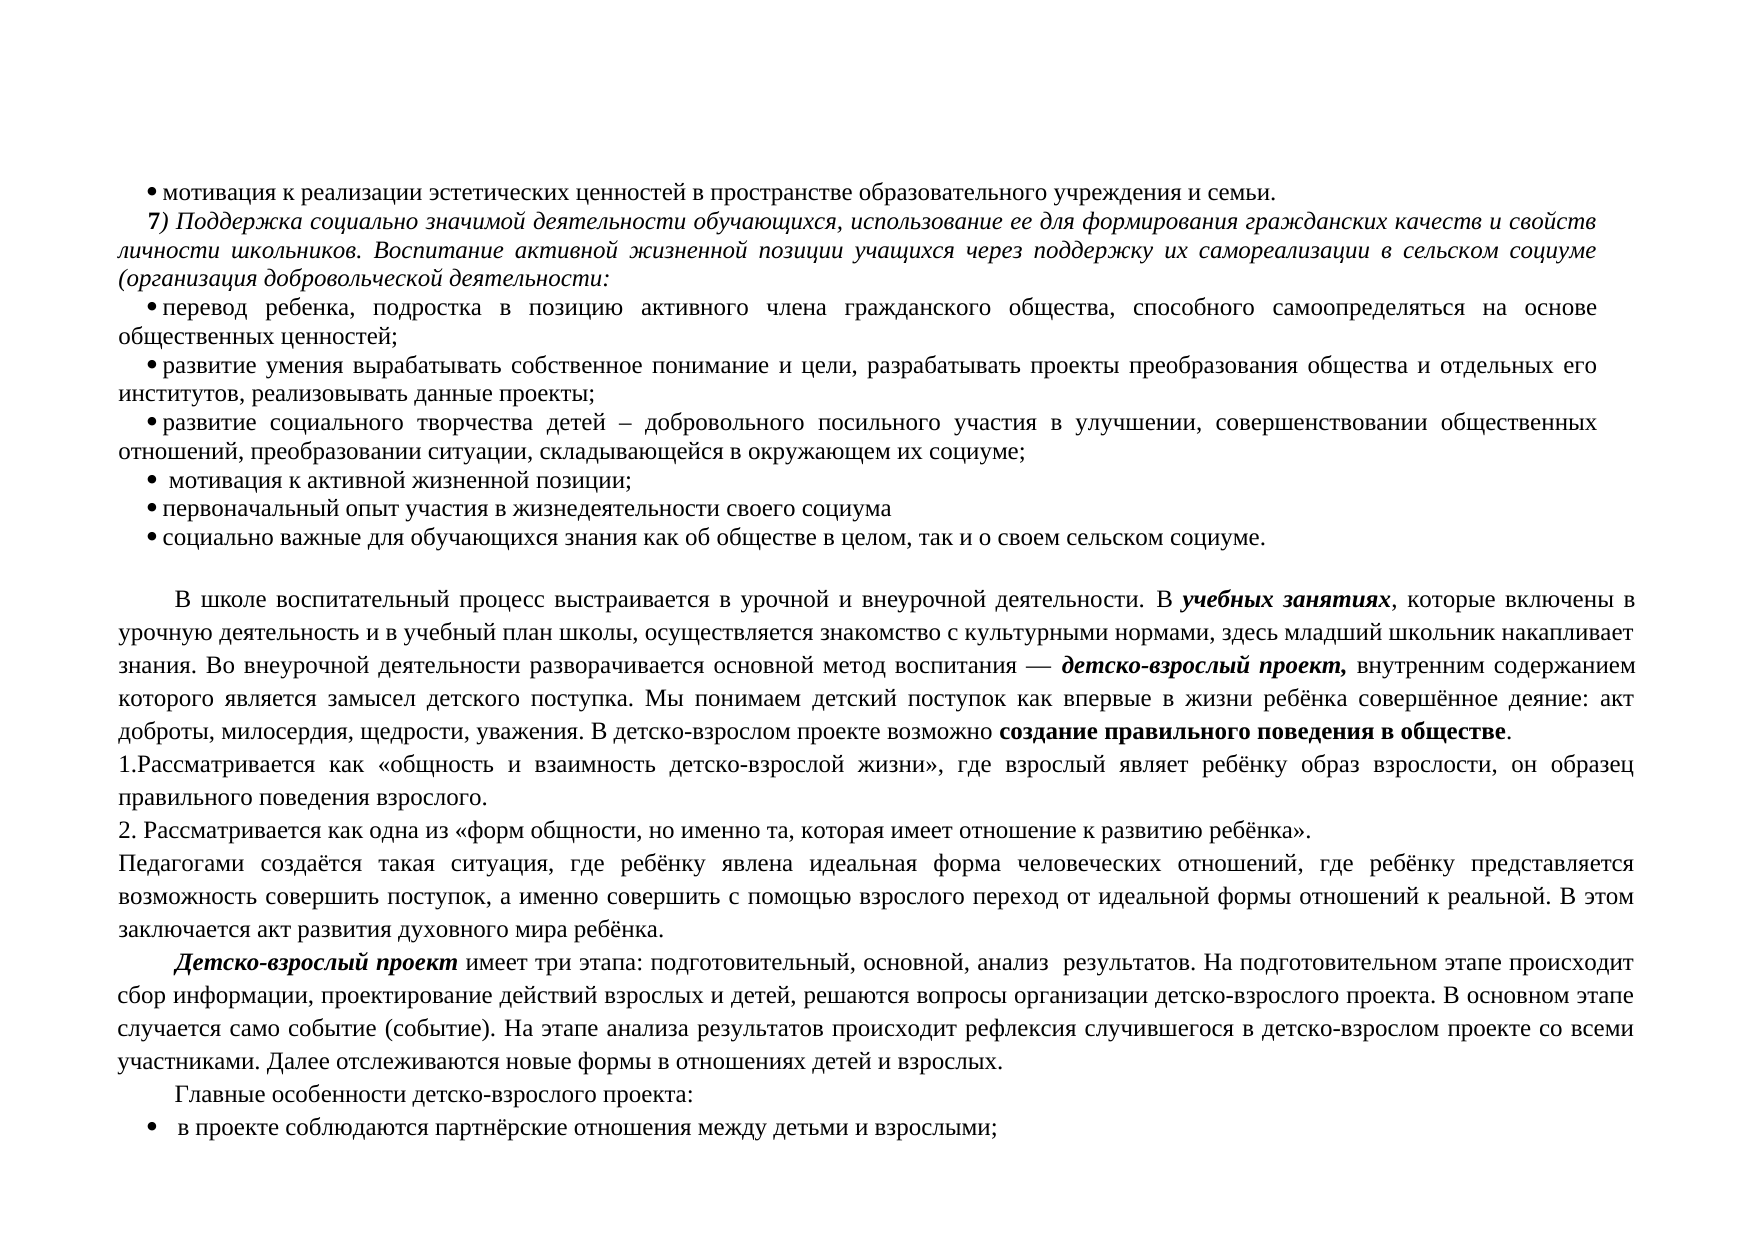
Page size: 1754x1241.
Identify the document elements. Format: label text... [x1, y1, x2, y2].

list первоначальный опыт участия в жизнедеятельности своего социума [118, 493, 1598, 522]
list в проекте соблюдаются партнёрские отношения между детьми и взрослыми; [148, 1112, 1636, 1141]
text Детско-взрослый проект имеет три этапа: подготовительный, основной, анализ результатов. На подготовительном этапе происходит сбор информации, проектирование действий взрослых и детей, решаются вопросы организации детско-взрослого проекта. В основном этапе случается само событие (событие). На этапе анализа результатов происходит рефлексия случившегося в детско-взрослом проекте со всеми участниками. Далее отслеживаются новые формы в отношениях детей и взрослых. [117, 947, 1636, 1075]
list перевод ребенка, подростка в позицию активного члена гражданского общества, способного самоопределяться на основе общественных ценностей; [118, 292, 1598, 350]
list мотивация к активной жизненной позиции; [118, 465, 1598, 493]
text Главные особенности детско-взрослого проекта: [117, 1079, 1636, 1108]
text 2. Рассматривается как одна из «форм общности, но именно та, которая имеет отношение к развитию ребёнка». [118, 815, 1636, 844]
list развитие умения вырабатывать собственное понимание и цели, разрабатывать проекты преобразования общества и отдельных его институтов, реализовывать данные проекты; [118, 350, 1598, 407]
text В школе воспитательный процесс выстраивается в урочной и внеурочной деятельности. В учебных занятиях, которые включены в урочную деятельность и в учебный план школы, осуществляется знакомство с культурными нормами, здесь младший школьник накапливает знания. Во внеурочной деятельности разворачивается основной метод воспитания — детско-взрослый проект, внутренним содержанием которого является замысел детского поступка. Мы понимаем детский поступок как впервые в жизни ребёнка совершённое деяние: акт доброты, милосердия, щедрости, уважения. В детско-взрослом проекте возможно создание правильного поведения в обществе. [118, 584, 1636, 745]
text 7) Поддержка социально значимой деятельности обучающихся, использование ее для формирования гражданских качеств и свойств личности школьников. Воспитание активной жизненной позиции учащихся через поддержку их самореализации в сельском социуме (организация добровольческой деятельности: [118, 206, 1598, 292]
list развитие социального творчества детей – добровольного посильного участия в улучшении, совершенствовании общественных отношений, преобразовании ситуации, складывающейся в окружающем их социуме; [118, 407, 1598, 465]
list мотивация к реализации эстетических ценностей в пространстве образовательного учреждения и семьи. [118, 177, 1598, 206]
text Педагогами создаётся такая ситуация, где ребёнку явлена идеальная форма человеческих отношений, где ребёнку представляется возможность совершить поступок, а именно совершить с помощью взрослого переход от идеальной формы отношений к реальной. В этом заключается акт развития духовного мира ребёнка. [118, 848, 1636, 943]
text 1.Рассматривается как «общность и взаимность детско-взрослой жизни», где взрослый являет ребёнку образ взрослости, он образец правильного поведения взрослого. [118, 749, 1636, 811]
list социально важные для обучающихся знания как об обществе в целом, так и о своем сельском социуме. [118, 522, 1598, 551]
